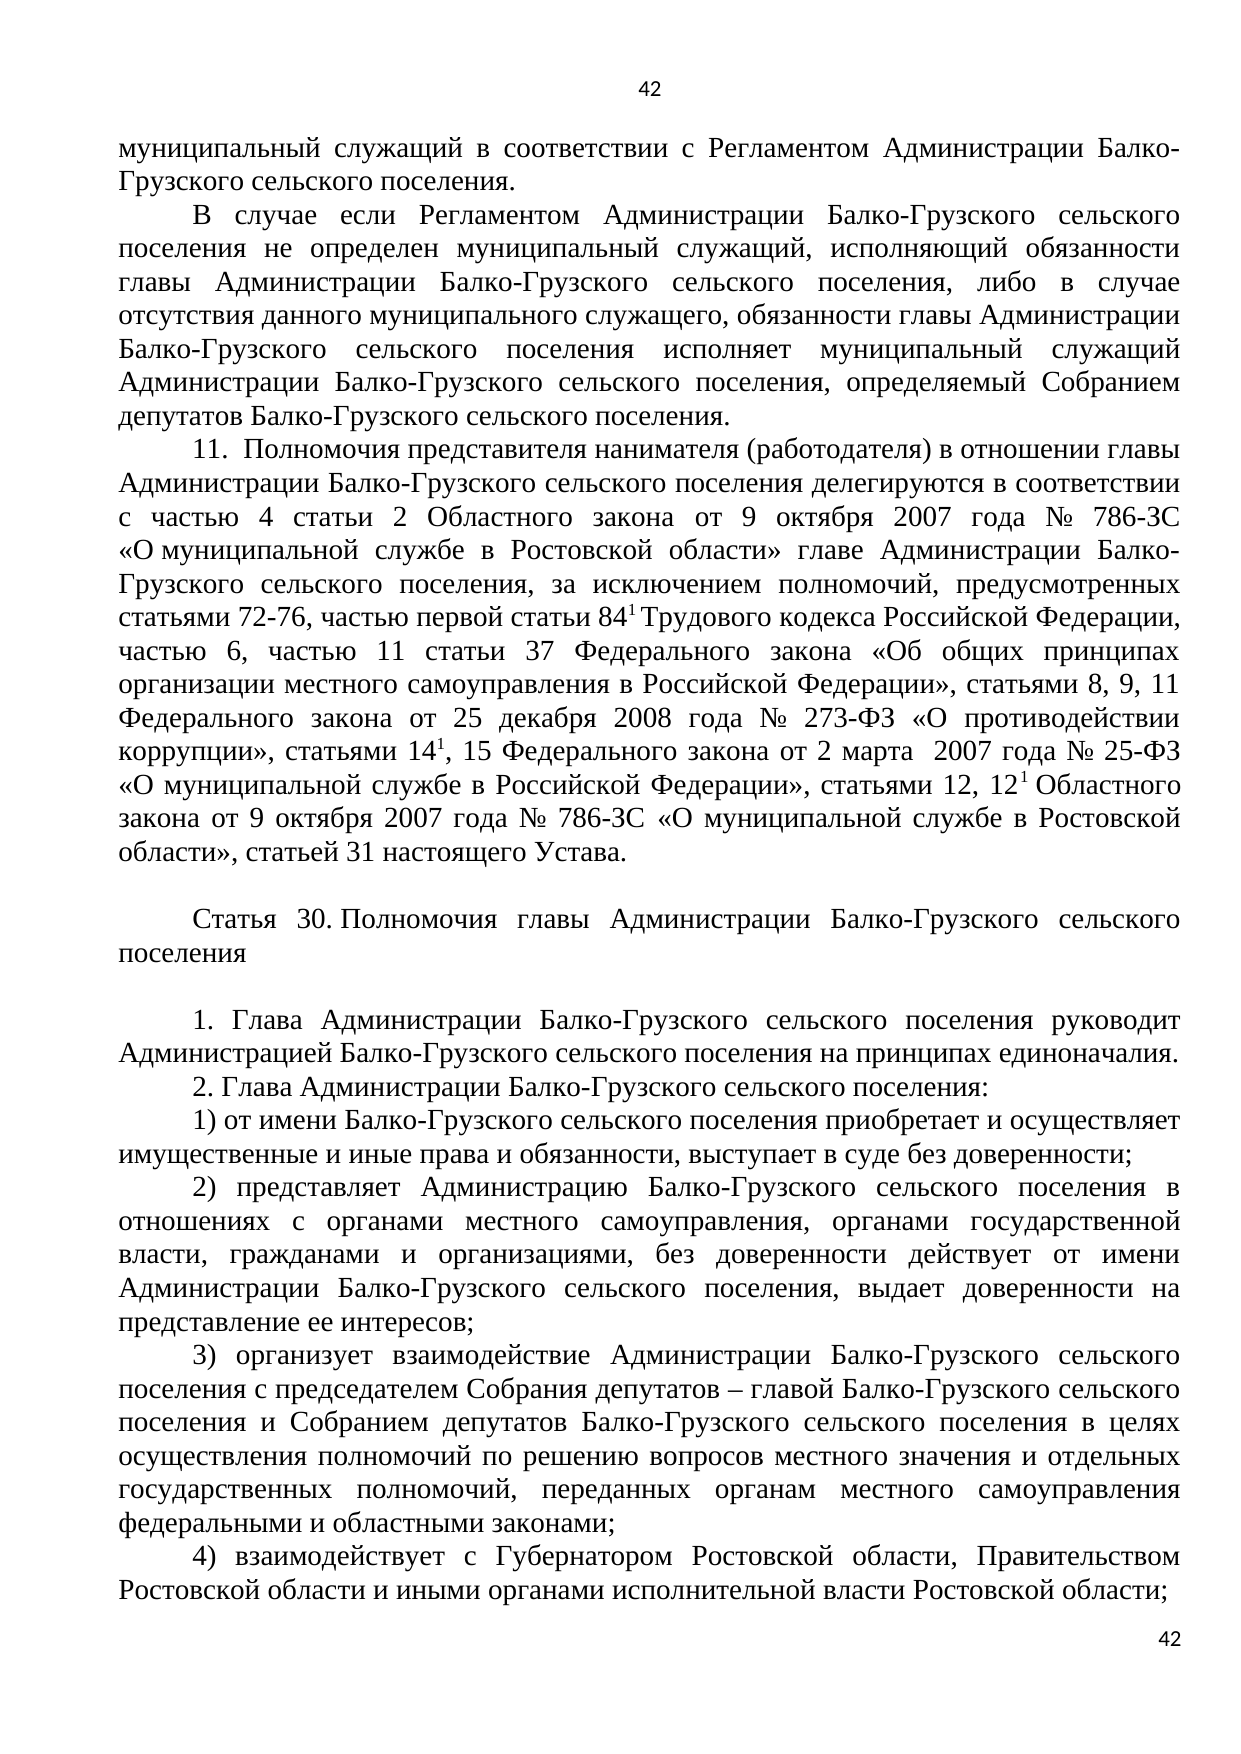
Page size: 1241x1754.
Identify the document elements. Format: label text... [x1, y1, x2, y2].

text 2. Глава Администрации Балко-Грузского сельского поселения: [118, 1069, 1181, 1102]
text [118, 130, 1181, 197]
text 1) от имени Балко-Грузского сельского поселения приобретает и осуществляет имущественные и иные права и обязанности, выступает в суде без доверенности; [118, 1102, 1181, 1169]
text 11. Полномочия представителя нанимателя (работодателя) в отношении главы Администрации Балко-Грузского сельского поселения делегируются в соответствии с частью 4 статьи 2 Областного закона от 9 октября 2007 года № 786-ЗС «О муниципальной службе в Ростовской области» главе Администрации Балко-Грузского сельского поселения, за исключением полномочий, предусмотренных статьями 72-76, частью первой статьи 841 Трудового кодекса Российской Федерации, частью 6, частью 11 статьи 37 Федерального закона «Об общих принципах организации местного самоуправления в Российской Федерации», статьями 8, 9, 11 Федерального закона от 25 декабря 2008 года № 273-ФЗ «О противодействии коррупции», статьями 141, 15 Федерального закона от 2 марта 2007 года № 25-ФЗ «О муниципальной службе в Российской Федерации», статьями 12, 121 Областного закона от 9 октября 2007 года № 786-ЗС «О муниципальной службе в Ростовской области», статьей 31 настоящего Устава. [118, 432, 1181, 868]
text 3) организует взаимодействие Администрации Балко-Грузского сельского поселения с председателем Собрания депутатов – главой Балко-Грузского сельского поселения и Собранием депутатов Балко-Грузского сельского поселения в целях осуществления полномочий по решению вопросов местного значения и отдельных государственных полномочий, переданных органам местного самоуправления федеральными и областными законами; [118, 1337, 1181, 1538]
text 1. Глава Администрации Балко-Грузского сельского поселения руководит Администрацией Балко-Грузского сельского поселения на принципах единоначалия. [118, 1002, 1181, 1069]
text 4) взаимодействует с Губернатором Ростовской области, Правительством Ростовской области и иными органами исполнительной власти Ростовской области; [118, 1538, 1181, 1606]
text Статья 30. Полномочия главы Администрации Балко-Грузского сельского поселения [118, 901, 1181, 968]
text 2) представляет Администрацию Балко-Грузского сельского поселения в отношениях с органами местного самоуправления, органами государственной власти, гражданами и организациями, без доверенности действует от имени Администрации Балко-Грузского сельского поселения, выдает доверенности на представление ее интересов; [118, 1169, 1181, 1337]
text В случае если Регламентом Администрации Балко-Грузского сельского поселения не определен муниципальный служащий, исполняющий обязанности главы Администрации Балко-Грузского сельского поселения, либо в случае отсутствия данного муниципального служащего, обязанности главы Администрации Балко-Грузского сельского поселения исполняет муниципальный служащий Администрации Балко-Грузского сельского поселения, определяемый Собранием депутатов Балко-Грузского сельского поселения. [118, 197, 1181, 432]
